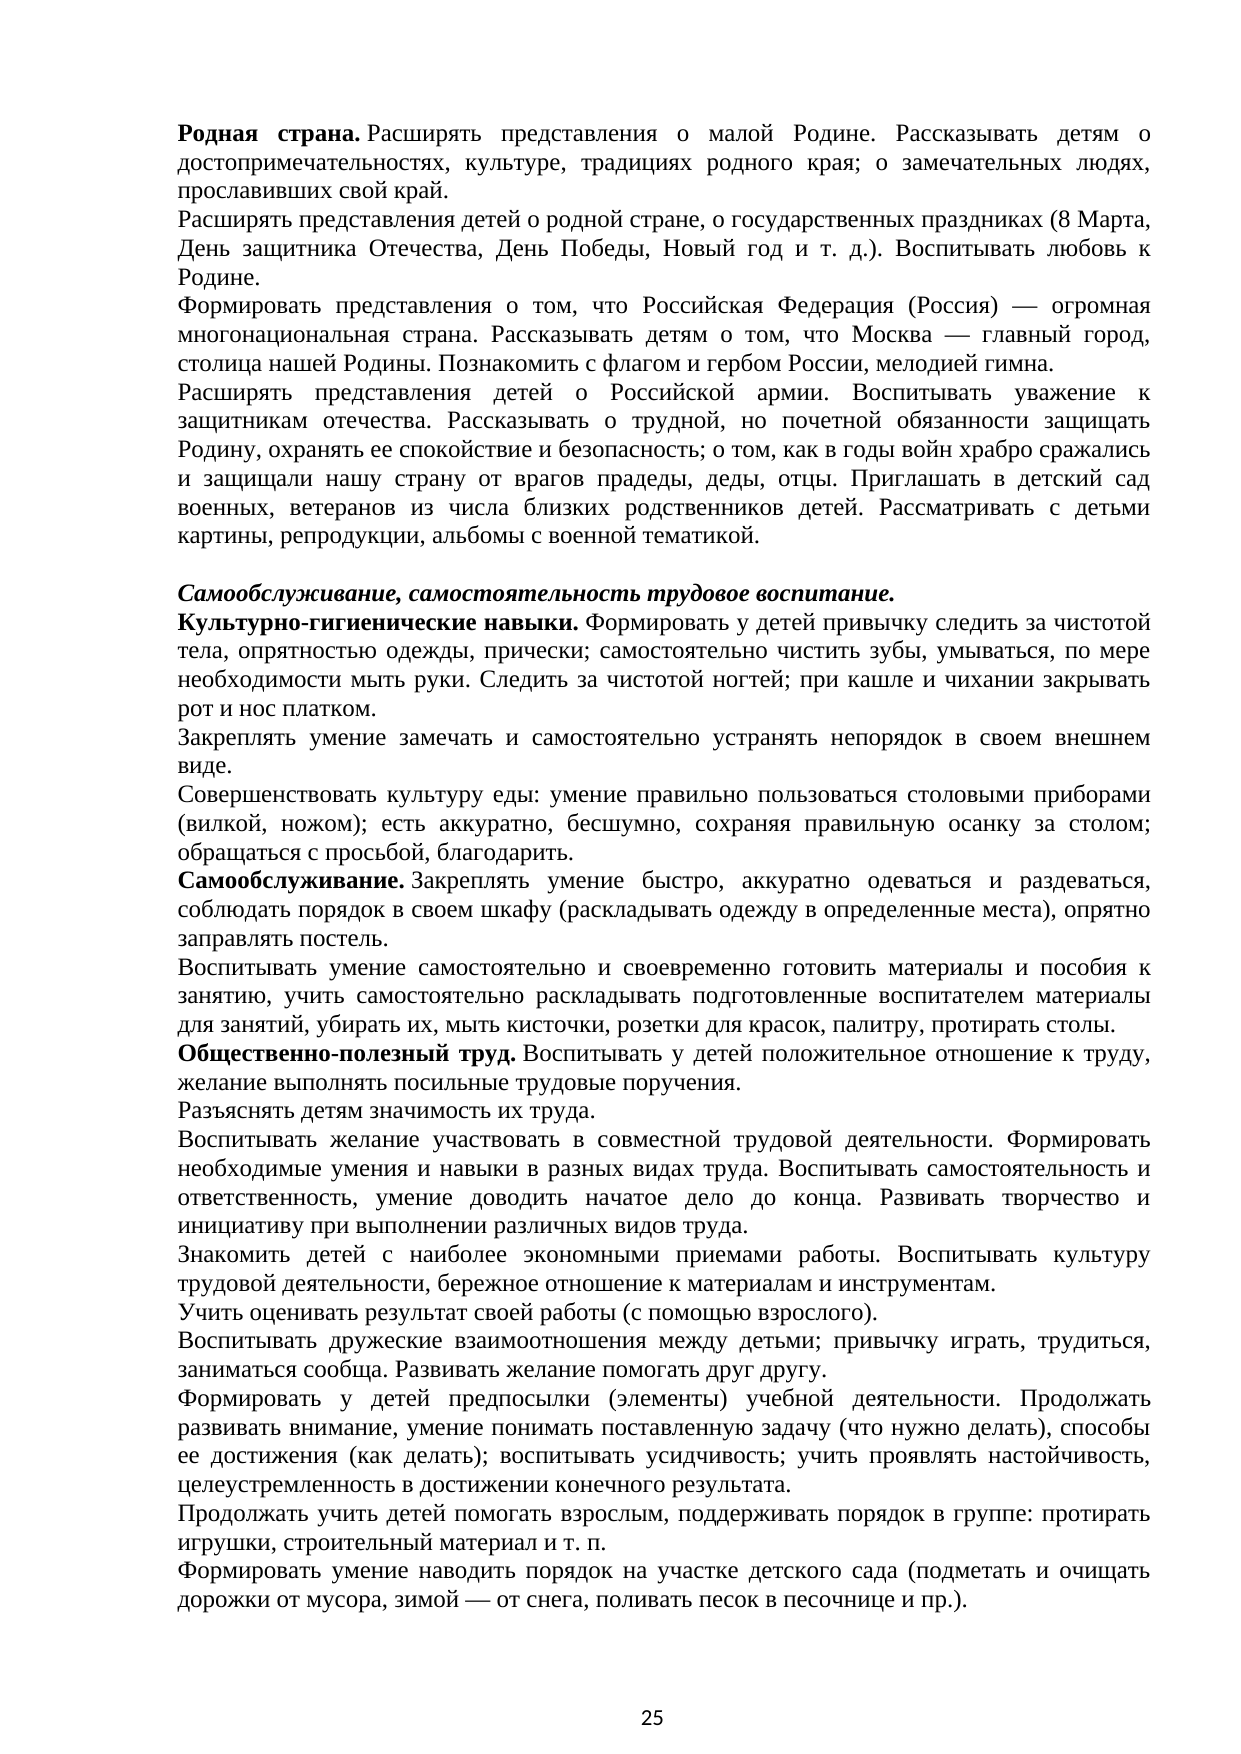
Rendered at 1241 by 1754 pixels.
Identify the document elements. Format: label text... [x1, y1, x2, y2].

text Разъяснять детям значимость их труда. [177, 1096, 1152, 1124]
text Формировать умение наводить порядок на участке детского сада (подметать и очищать дорожки от мусора, зимой — от снега, поливать песок в песочнице и пр.). [177, 1556, 1152, 1613]
text Воспитывать умение самостоятельно и своевременно готовить материалы и пособия к занятию, учить самостоятельно раскладывать подготовленные воспитателем материалы для занятий, убирать их, мыть кисточки, розетки для красок, палитру, протирать столы. [177, 952, 1152, 1038]
text Совершенствовать культуру еды: умение правильно пользоваться столовыми приборами (вилкой, ножом); есть аккуратно, бесшумно, сохраняя правильную осанку за столом; обращаться с просьбой, благодарить. [177, 779, 1152, 866]
text Родная страна. Расширять представления о малой Родине. Рассказывать детям о достопримечательностях, культуре, традициях родного края; о замечательных людях, прославивших свой край. [177, 118, 1152, 204]
text Закреплять умение замечать и самостоятельно устранять непорядок в своем внешнем виде. [177, 722, 1152, 779]
text Общественно-полезный труд. Воспитывать у детей положительное отношение к труду, желание выполнять посильные трудовые поручения. [177, 1038, 1152, 1096]
text Формировать у детей предпосылки (элементы) учебной деятельности. Продолжать развивать внимание, умение понимать поставленную задачу (что нужно делать), способы ее достижения (как делать); воспитывать усидчивость; учить проявлять настойчивость, целеустремленность в достижении конечного результата. [177, 1383, 1152, 1498]
text Расширять представления детей о Российской армии. Воспитывать уважение к защитникам отечества. Рассказывать о трудной, но почетной обязанности защищать Родину, охранять ее спокойствие и безопасность; о том, как в годы войн храбро сражались и защищали нашу страну от врагов прадеды, деды, отцы. Приглашать в детский сад военных, ветеранов из числа близких родственников детей. Рассматривать с детьми картины, репродукции, альбомы с военной тематикой. [177, 377, 1152, 549]
text Знакомить детей с наиболее экономными приемами работы. Воспитывать культуру трудовой деятельности, бережное отношение к материалам и инструментам. [177, 1239, 1152, 1297]
text Воспитывать желание участвовать в совместной трудовой деятельности. Формировать необходимые умения и навыки в разных видах труда. Воспитывать самостоятельность и ответственность, умение доводить начатое дело до конца. Развивать творчество и инициативу при выполнении различных видов труда. [177, 1124, 1152, 1239]
text Самообслуживание. Закреплять умение быстро, аккуратно одеваться и раздеваться, соблюдать порядок в своем шкафу (раскладывать одежду в определенные места), опрятно заправлять постель. [177, 866, 1152, 952]
text Формировать представления о том, что Российская Федерация (Россия) — огромная многонациональная страна. Рассказывать детям о том, что Москва — главный город, столица нашей Родины. Познакомить с флагом и гербом России, мелодией гимна. [177, 291, 1152, 377]
text Продолжать учить детей помогать взрослым, поддерживать порядок в группе: протирать игрушки, строительный материал и т. п. [177, 1498, 1152, 1556]
text Воспитывать дружеские взаимоотношения между детьми; привычку играть, трудиться, заниматься сообща. Развивать желание помогать друг другу. [177, 1326, 1152, 1383]
text Расширять представления детей о родной стране, о государственных праздниках (8 Марта, День защитника Отечества, День Победы, Новый год и т. д.). Воспитывать любовь к Родине. [177, 204, 1152, 291]
text Самообслуживание, самостоятельность трудовое воспитание. [177, 578, 1152, 607]
text Культурно-гигиенические навыки. Формировать у детей привычку следить за чистотой тела, опрятностью одежды, прически; самостоятельно чистить зубы, умываться, по мере необходимости мыть руки. Следить за чистотой ногтей; при кашле и чихании закрывать рот и нос платком. [177, 607, 1152, 722]
text Учить оценивать результат своей работы (с помощью взрослого). [177, 1297, 1152, 1326]
